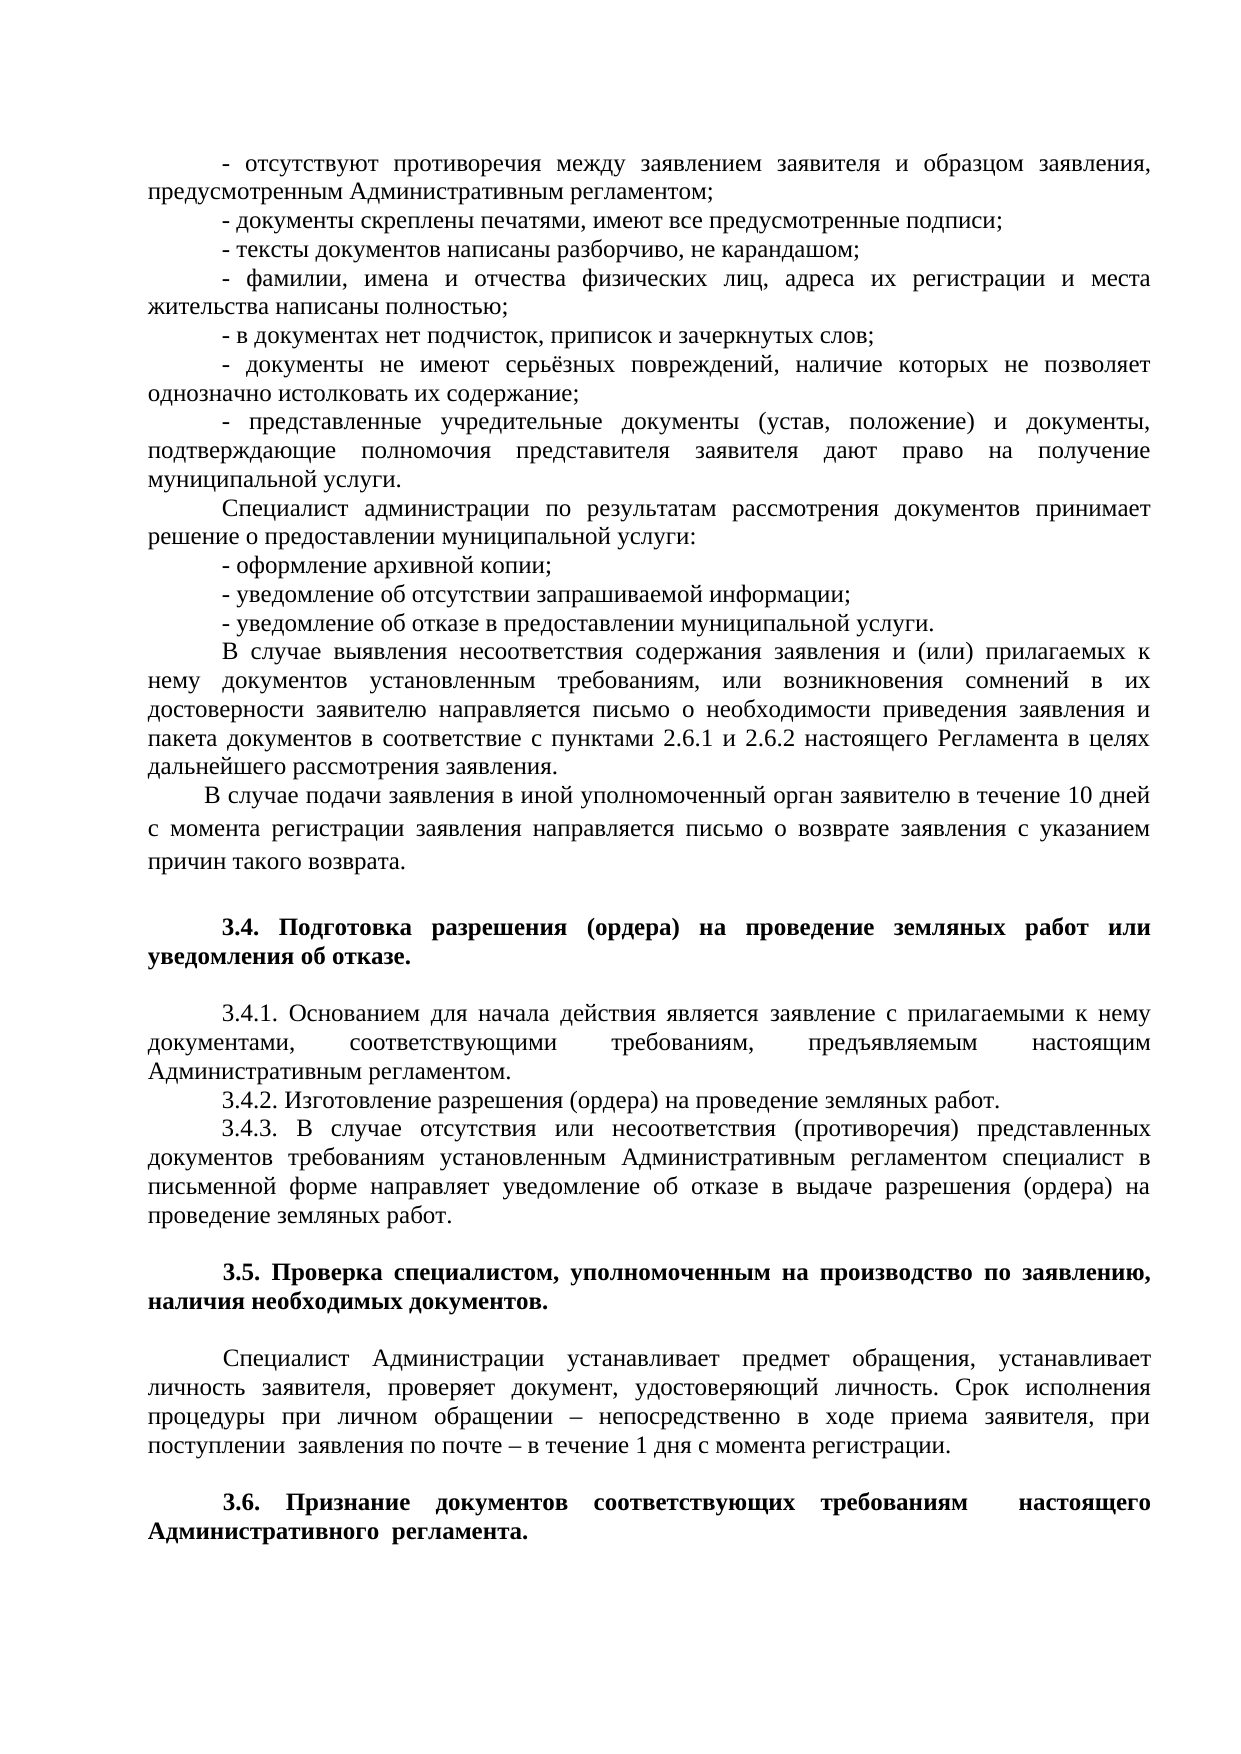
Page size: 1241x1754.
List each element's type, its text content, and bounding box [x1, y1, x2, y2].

text 3.4.3. В случае отсутствия или несоответствия (противоречия) представленных документов требованиям установленным Административным регламентом специалист в письменной форме направляет уведомление об отказе в выдаче разрешения (ордера) на проведение земляных работ. [148, 1113, 1152, 1228]
text - фамилии, имена и отчества физических лиц, адреса их регистрации и места жительства написаны полностью; [148, 263, 1152, 320]
text Специалист администрации по результатам рассмотрения документов принимает решение о предоставлении муниципальной услуги: [148, 493, 1152, 550]
text 3.5. Проверка специалистом, уполномоченным на производство по заявлению, наличия необходимых документов. [148, 1257, 1152, 1315]
text - оформление архивной копии; [222, 550, 1152, 579]
text Специалист Администрации устанавливает предмет обращения, устанавливает личность заявителя, проверяет документ, удостоверяющий личность. Срок исполнения процедуры при личном обращении – непосредственно в ходе приема заявителя, при поступлении заявления по почте – в течение 1 дня с момента регистрации. [148, 1343, 1152, 1458]
text - уведомление об отказе в предоставлении муниципальной услуги. [148, 608, 1152, 636]
text - представленные учредительные документы (устав, положение) и документы, подтверждающие полномочия представителя заявителя дают право на получение муниципальной услуги. [148, 406, 1152, 493]
text - отсутствуют противоречия между заявлением заявителя и образцом заявления, предусмотренным Административным регламентом; [148, 148, 1152, 205]
text В случае выявления несоответствия содержания заявления и (или) прилагаемых к нему документов установленным требованиям, или возникновения сомнений в их достоверности заявителю направляется письмо о необходимости приведения заявления и пакета документов в соответствие с пунктами 2.6.1 и 2.6.2 настоящего Регламента в целях дальнейшего рассмотрения заявления. [148, 636, 1152, 780]
text - уведомление об отсутствии запрашиваемой информации; [148, 579, 1152, 608]
text - документы скреплены печатями, имеют все предусмотренные подписи; [148, 205, 1152, 234]
text 3.6. Признание документов соответствующих требованиям настоящего Административного регламента. [148, 1487, 1152, 1545]
text 3.4.2. Изготовление разрешения (ордера) на проведение земляных работ. [148, 1085, 1152, 1113]
text 3.4. Подготовка разрешения (ордера) на проведение земляных работ или уведомления об отказе. [148, 912, 1152, 970]
text - в документах нет подчисток, приписок и зачеркнутых слов; [148, 320, 1152, 349]
text В случае подачи заявления в иной уполномоченный орган заявителю в течение 10 дней с момента регистрации заявления направляется письмо о возврате заявления с указанием причин такого возврата. [148, 780, 1152, 875]
text - документы не имеют серьёзных повреждений, наличие которых не позволяет однозначно истолковать их содержание; [148, 349, 1152, 406]
text - тексты документов написаны разборчиво, не карандашом; [148, 234, 1152, 263]
text 3.4.1. Основанием для начала действия является заявление с прилагаемыми к нему документами, соответствующими требованиям, предъявляемым настоящим Административным регламентом. [148, 998, 1152, 1085]
